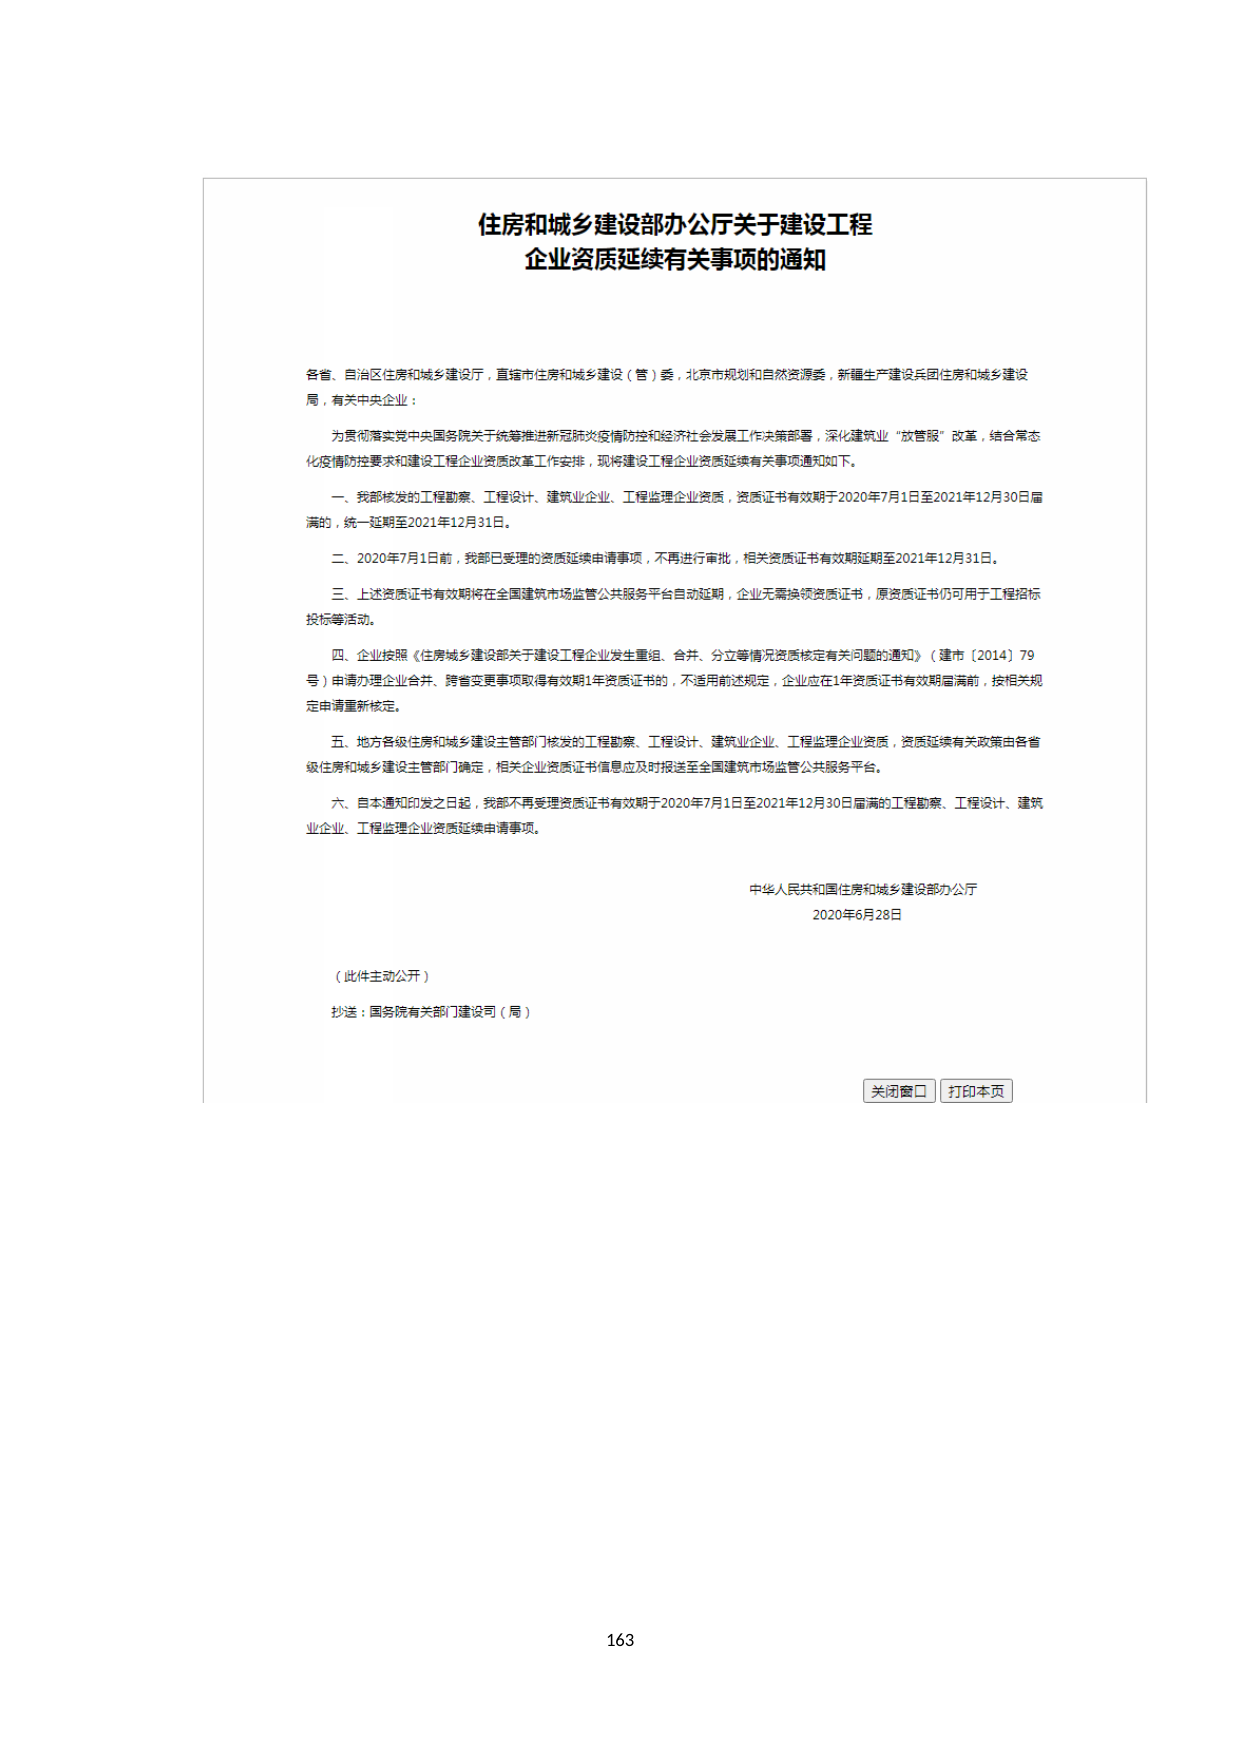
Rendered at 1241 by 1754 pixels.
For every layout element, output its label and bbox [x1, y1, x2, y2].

picture [187, 163, 1148, 1103]
